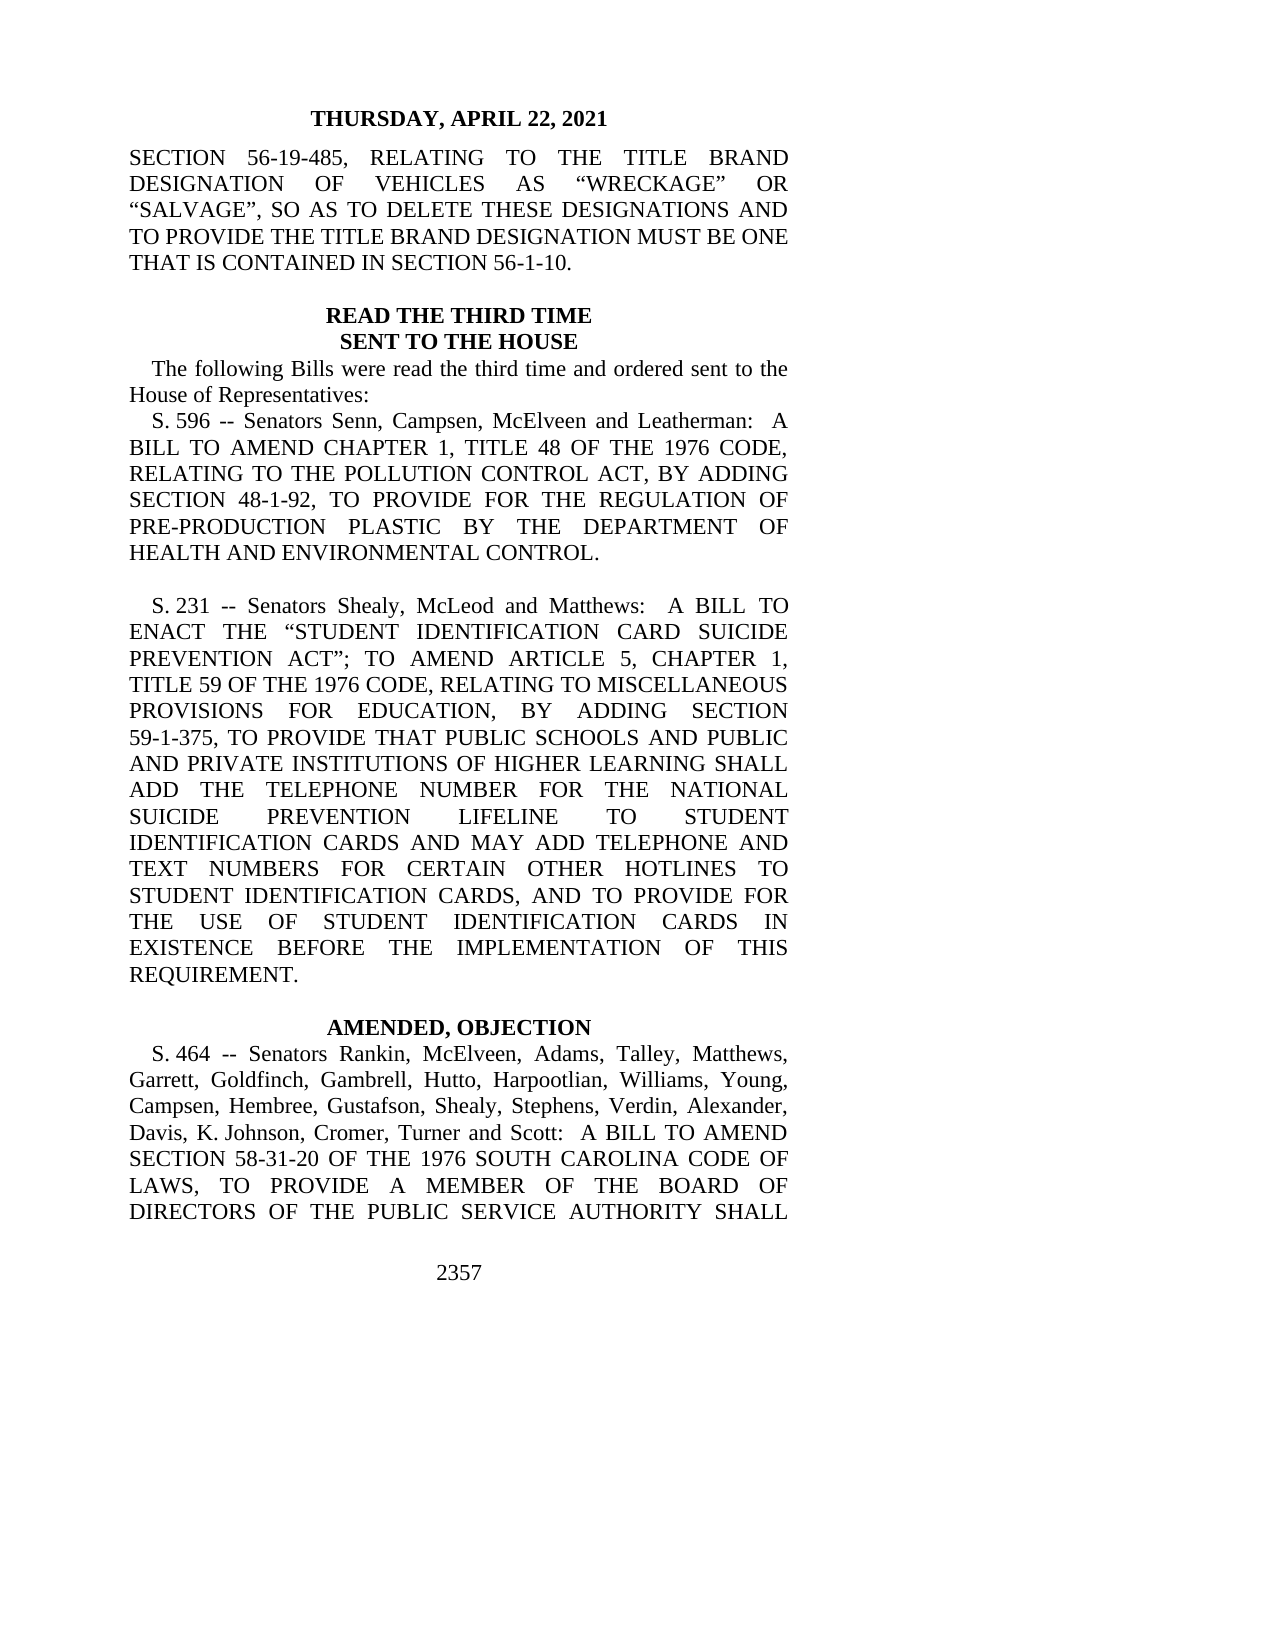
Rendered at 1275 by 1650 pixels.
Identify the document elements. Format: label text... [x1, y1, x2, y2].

text SENT TO THE HOUSE [129, 328, 789, 355]
text READ THE THIRD TIME [129, 302, 789, 328]
text S. 596 -- Senators Senn, Campsen, McElveen and Leatherman: A BILL TO AMEND CHAPTER 1, TITLE 48 OF THE 1976 CODE, RELATING TO THE POLLUTION CONTROL ACT, BY ADDING SECTION 48-1-92, TO PROVIDE FOR THE REGULATION OF PRE-PRODUCTION PLASTIC BY THE DEPARTMENT OF HEALTH AND ENVIRONMENTAL CONTROL. [129, 407, 789, 566]
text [129, 144, 789, 276]
text S. 231 -- Senators Shealy, McLeod and Matthews: A BILL TO ENACT THE “STUDENT IDENTIFICATION CARD SUICIDE PREVENTION ACT”; TO AMEND ARTICLE 5, CHAPTER 1, TITLE 59 OF THE 1976 CODE, RELATING TO MISCELLANEOUS PROVISIONS FOR EDUCATION, BY ADDING SECTION 59-1-375, TO PROVIDE THAT PUBLIC SCHOOLS AND PUBLIC AND PRIVATE INSTITUTIONS OF HIGHER LEARNING SHALL ADD THE TELEPHONE NUMBER FOR THE NATIONAL SUICIDE PREVENTION LIFELINE TO STUDENT IDENTIFICATION CARDS AND MAY ADD TELEPHONE AND TEXT NUMBERS FOR CERTAIN OTHER HOTLINES TO STUDENT IDENTIFICATION CARDS, AND TO PROVIDE FOR THE USE OF STUDENT IDENTIFICATION CARDS IN EXISTENCE BEFORE THE IMPLEMENTATION OF THIS REQUIREMENT. [129, 592, 789, 987]
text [129, 1040, 789, 1224]
text The following Bills were read the third time and ordered sent to the House of Representatives: [129, 355, 789, 407]
text AMENDED, OBJECTION [129, 1013, 789, 1040]
